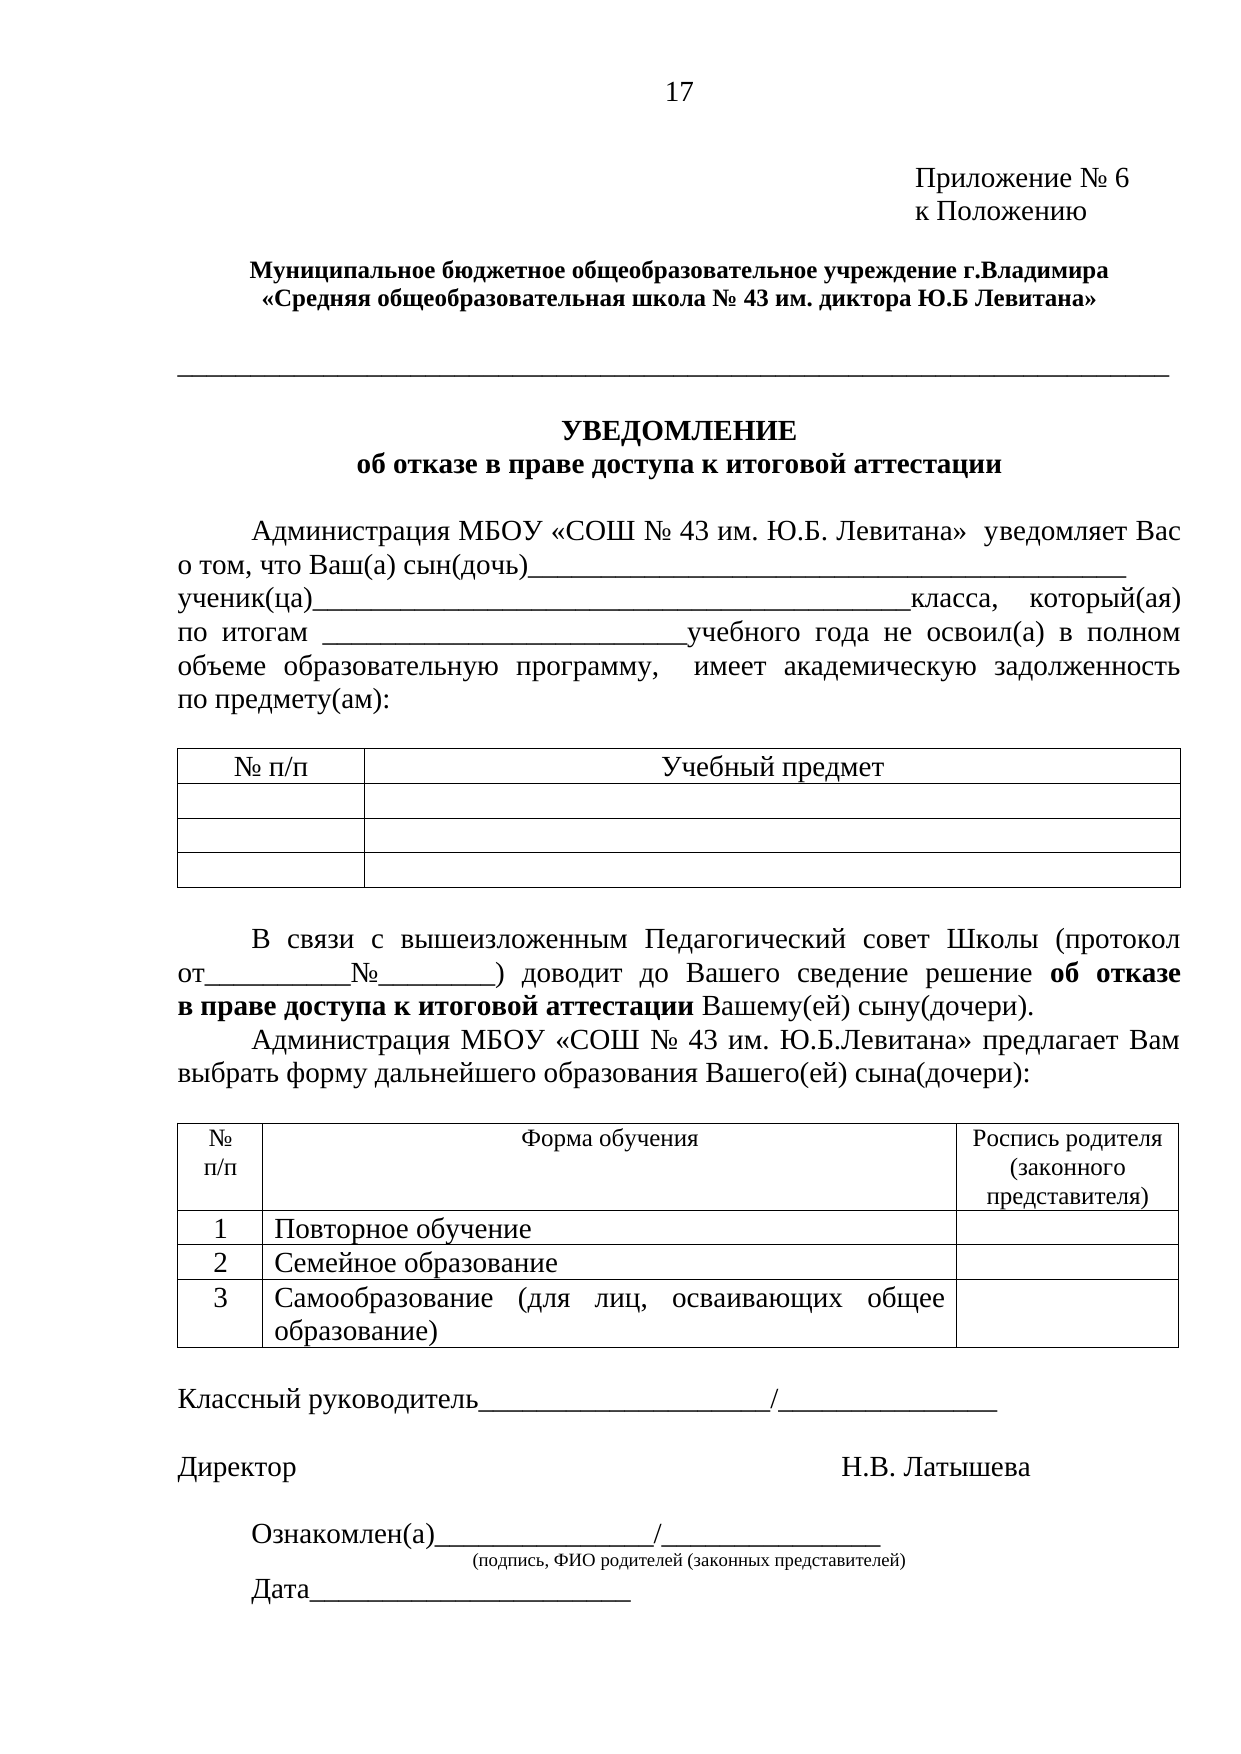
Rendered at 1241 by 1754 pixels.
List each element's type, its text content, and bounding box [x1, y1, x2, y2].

text В связи с вышеизложенным Педагогический совет Школы (протокол от__________№________) доводит до Вашего сведение решение об отказе в праве доступа к итоговой аттестации Вашему(ей) сыну(дочери). [177, 921, 1181, 1022]
table_cell [365, 819, 1180, 852]
table_cell [365, 784, 1180, 817]
table_cell [178, 853, 364, 887]
table_cell 2 [178, 1245, 262, 1279]
table_cell 3 [178, 1280, 262, 1347]
text УВЕДОМЛЕНИЕ [177, 413, 1181, 446]
text ученик(ца)_________________________________________класса, который(ая) по итогам _________________________учебного года не освоил(а) в полном объеме образовательную программу, имеет академическую задолженность по предмету(ам): [177, 581, 1181, 715]
table_header Форма обучения [263, 1124, 956, 1210]
table_cell [957, 1211, 1178, 1244]
table_header Учебный предмет [365, 749, 1180, 783]
text к Положению [177, 193, 1181, 227]
text Директор Н.В. Латышева [177, 1449, 1181, 1482]
table_cell [957, 1245, 1178, 1279]
table_header № п/п [178, 749, 364, 783]
table_cell [957, 1280, 1178, 1347]
text об отказе в праве доступа к итоговой аттестации [177, 446, 1181, 480]
text Ознакомлен(а)_______________/_______________ [177, 1516, 1181, 1549]
table_cell 1 [178, 1211, 262, 1244]
text Администрация МБОУ «СОШ № 43 им. Ю.Б. Левитана» уведомляет Вас о том, что Ваш(а) сын(дочь)_________________________________________ [177, 513, 1181, 581]
table_cell Самообразование (для лиц, осваивающих общее образование) [263, 1280, 956, 1347]
text Классный руководитель____________________/_______________ [177, 1382, 1181, 1415]
text Администрация МБОУ «СОШ № 43 им. Ю.Б.Левитана» предлагает Вам выбрать форму дальнейшего образования Вашего(ей) сына(дочери): [177, 1022, 1181, 1089]
table_cell Семейное образование [263, 1245, 956, 1279]
table_header № п/п [178, 1124, 262, 1210]
table_cell [178, 819, 364, 852]
table_cell Повторное обучение [263, 1211, 956, 1244]
table_cell [365, 853, 1180, 887]
text ____________________________________________________________________ [177, 346, 1181, 379]
text «Средняя общеобразовательная школа № 43 им. диктора Ю.Б Левитана» [177, 283, 1181, 312]
table_header Роспись родителя (законного представителя) [957, 1124, 1178, 1210]
text (подпись, ФИО родителей (законных представителей) Дата______________________ [177, 1549, 1181, 1604]
table_cell [178, 784, 364, 817]
text Муниципальное бюджетное общеобразовательное учреждение г.Владимира [177, 255, 1181, 283]
text Приложение № 6 [841, 160, 1181, 193]
